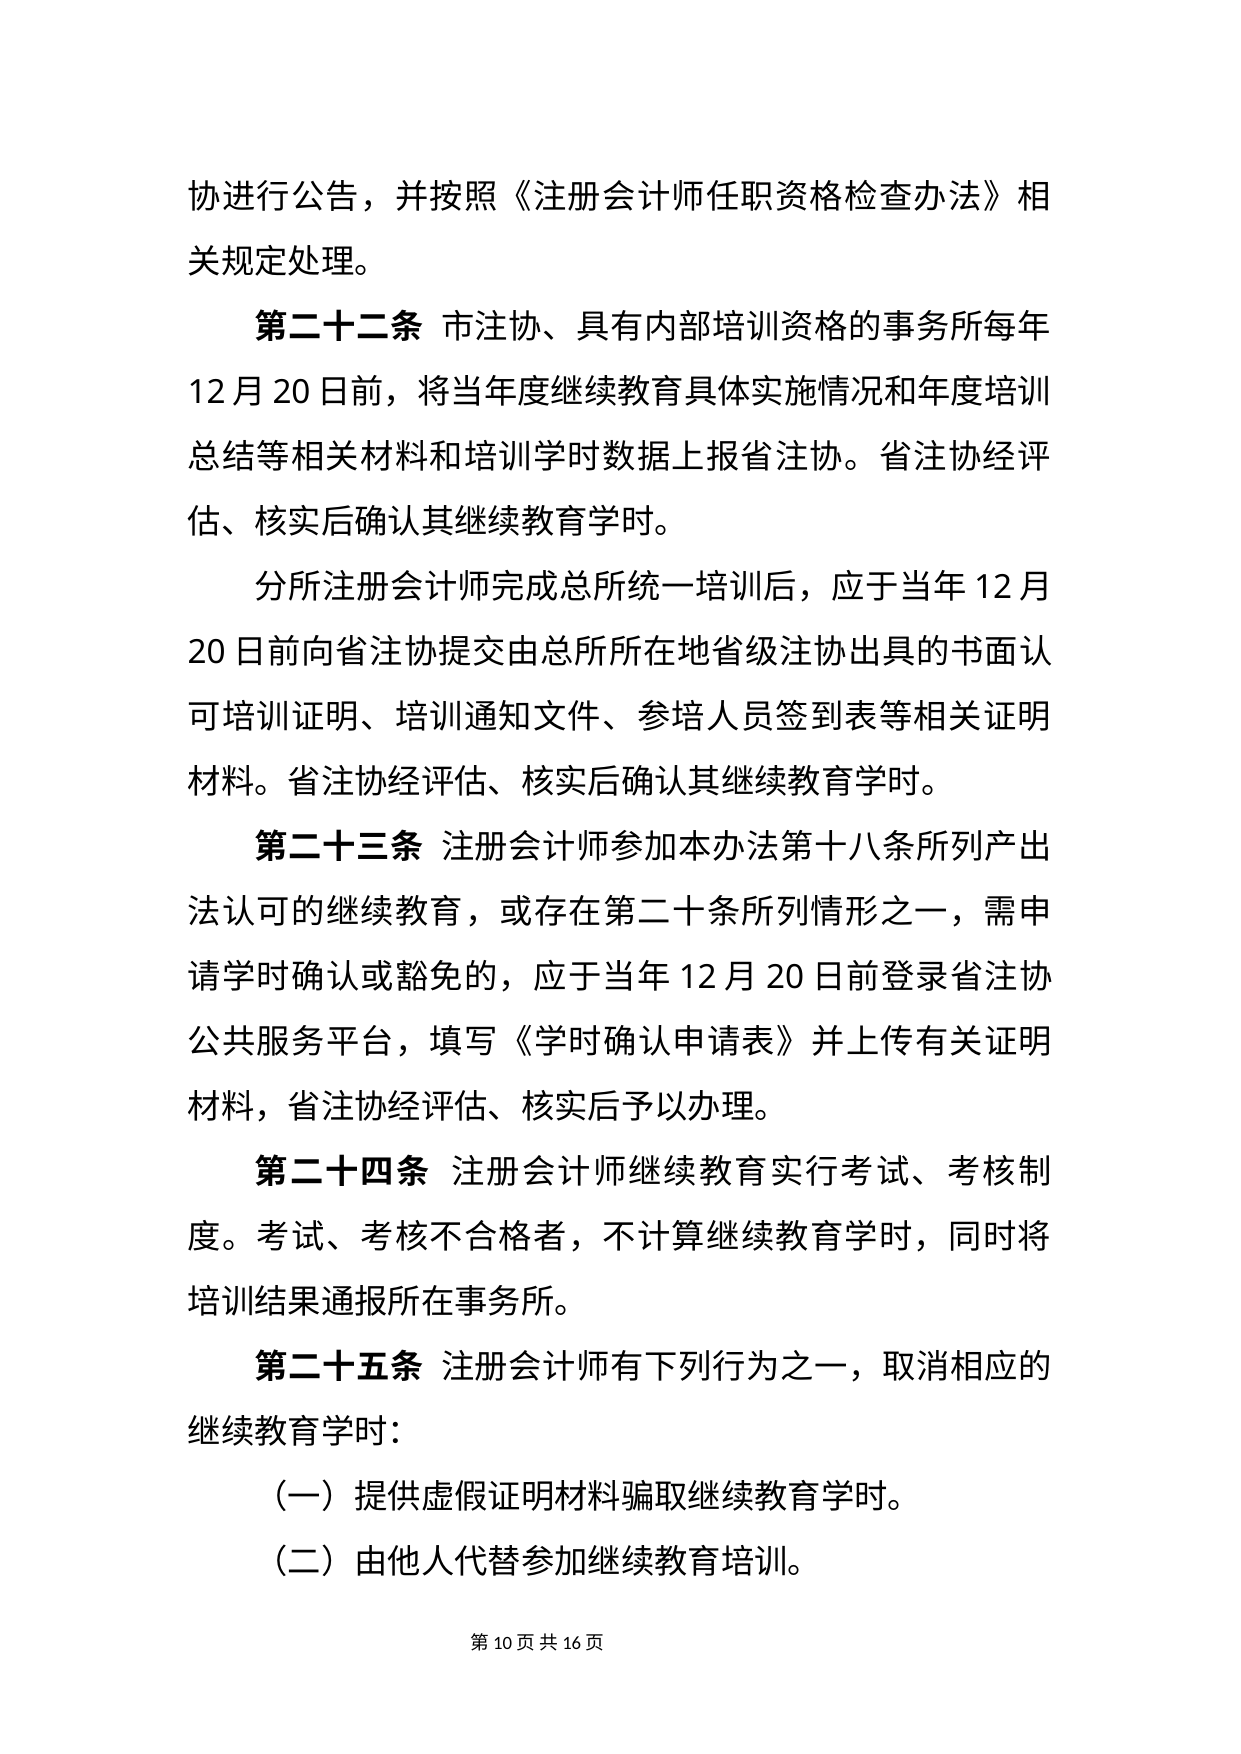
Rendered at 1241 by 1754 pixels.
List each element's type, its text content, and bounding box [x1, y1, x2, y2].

text 第二十四条 注册会计师继续教育实行考试、考核制度。考试、考核不合格者，不计算继续教育学时，同时将培训结果通报所在事务所。 [187, 1137, 1053, 1332]
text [187, 162, 1053, 292]
text （一）提供虚假证明材料骗取继续教育学时。 [187, 1462, 1053, 1527]
text 分所注册会计师完成总所统一培训后，应于当年12月20日前向省注协提交由总所所在地省级注协出具的书面认可培训证明、培训通知文件、参培人员签到表等相关证明材料。省注协经评估、核实后确认其继续教育学时。 [187, 552, 1053, 812]
text （二）由他人代替参加继续教育培训。 [187, 1527, 1053, 1592]
text 第二十五条 注册会计师有下列行为之一，取消相应的继续教育学时： [187, 1332, 1053, 1462]
text 第二十二条 市注协、具有内部培训资格的事务所每年12月20日前，将当年度继续教育具体实施情况和年度培训总结等相关材料和培训学时数据上报省注协。省注协经评估、核实后确认其继续教育学时。 [187, 292, 1053, 552]
text 第二十三条 注册会计师参加本办法第十八条所列产出法认可的继续教育，或存在第二十条所列情形之一，需申请学时确认或豁免的，应于当年12月20日前登录省注协公共服务平台，填写《学时确认申请表》并上传有关证明材料，省注协经评估、核实后予以办理。 [187, 812, 1053, 1137]
